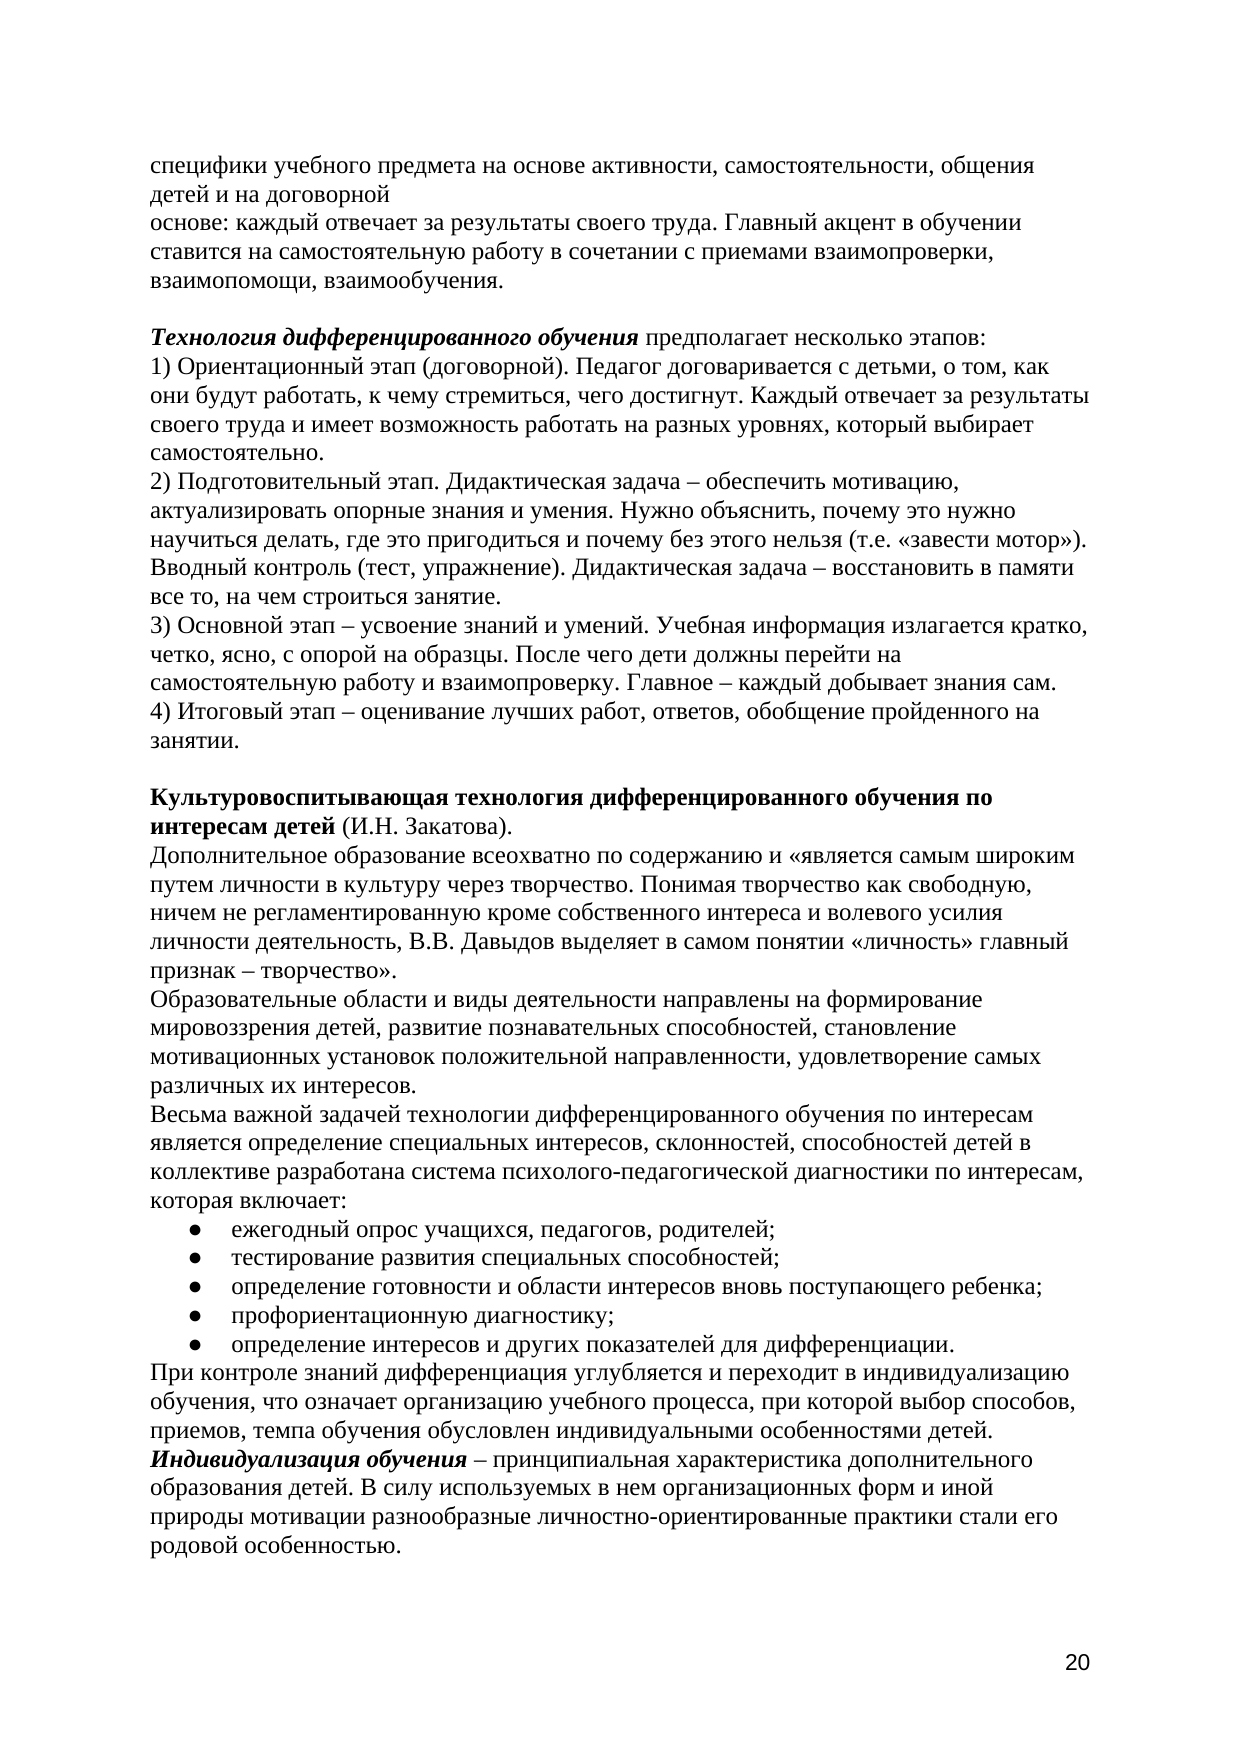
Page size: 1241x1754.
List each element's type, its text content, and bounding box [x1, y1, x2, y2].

text 2) Подготовительный этап. Дидактическая задача – обеспечить мотивацию, актуализировать опорные знания и умения. Нужно объяснить, почему это нужно научиться делать, где это пригодиться и почему без этого нельзя (т.е. «завести мотор»). Вводный контроль (тест, упражнение). Дидактическая задача – восстановить в памяти все то, на чем строиться занятие. [150, 466, 1090, 610]
text основе: каждый отвечает за результаты своего труда. Главный акцент в обучении ставится на самостоятельную работу в сочетании с приемами взаимопроверки, взаимопомощи, взаимообучения. [150, 207, 1090, 294]
list тестирование развития специальных способностей; [187, 1242, 1090, 1271]
list определение готовности и области интересов вновь поступающего ребенка; [187, 1271, 1090, 1300]
text Культуровоспитывающая технология дифференцированного обучения по интересам детей (И.Н. Закатова). [150, 782, 1090, 840]
text 3) Основной этап – усвоение знаний и умений. Учебная информация излагается кратко, четко, ясно, с опорой на образцы. После чего дети должны перейти на самостоятельную работу и взаимопроверку. Главное – каждый добывает знания сам. [150, 610, 1090, 696]
text Образовательные области и виды деятельности направлены на формирование мировоззрения детей, развитие познавательных способностей, становление мотивационных установок положительной направленности, удовлетворение самых различных их интересов. [150, 984, 1090, 1099]
text Дополнительное образование всеохватно по содержанию и «является самым широким путем личности в культуру через творчество. Понимая творчество как свободную, ничем не регламентированную кроме собственного интереса и волевого усилия личности деятельность, В.В. Давыдов выделяет в самом понятии «личность» главный признак – творчество». [150, 840, 1090, 984]
text Весьма важной задачей технологии дифференцированного обучения по интересам является определение специальных интересов, склонностей, способностей детей в коллективе разработана система психолого-педагогической диагностики по интересам, которая включает: [150, 1099, 1090, 1214]
list ежегодный опрос учащихся, педагогов, родителей; [187, 1214, 1090, 1242]
text 1) Ориентационный этап (договорной). Педагог договаривается с детьми, о том, как они будут работать, к чему стремиться, чего достигнут. Каждый отвечает за результаты своего труда и имеет возможность работать на разных уровнях, который выбирает самостоятельно. [150, 351, 1090, 466]
list определение интересов и других показателей для дифференциации. [187, 1329, 1090, 1357]
text Индивидуализация обучения – принципиальная характеристика дополнительного образования детей. В силу используемых в нем организационных форм и иной природы мотивации разнообразные личностно-ориентированные практики стали его родовой особенностью. [150, 1444, 1090, 1559]
list профориентационную диагностику; [187, 1300, 1090, 1329]
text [150, 150, 1090, 207]
text При контроле знаний дифференциация углубляется и переходит в индивидуализацию обучения, что означает организацию учебного процесса, при которой выбор способов, приемов, темпа обучения обусловлен индивидуальными особенностями детей. [150, 1357, 1090, 1444]
text 4) Итоговый этап – оценивание лучших работ, ответов, обобщение пройденного на занятии. [150, 696, 1090, 754]
text Технология дифференцированного обучения предполагает несколько этапов: [150, 322, 1090, 351]
